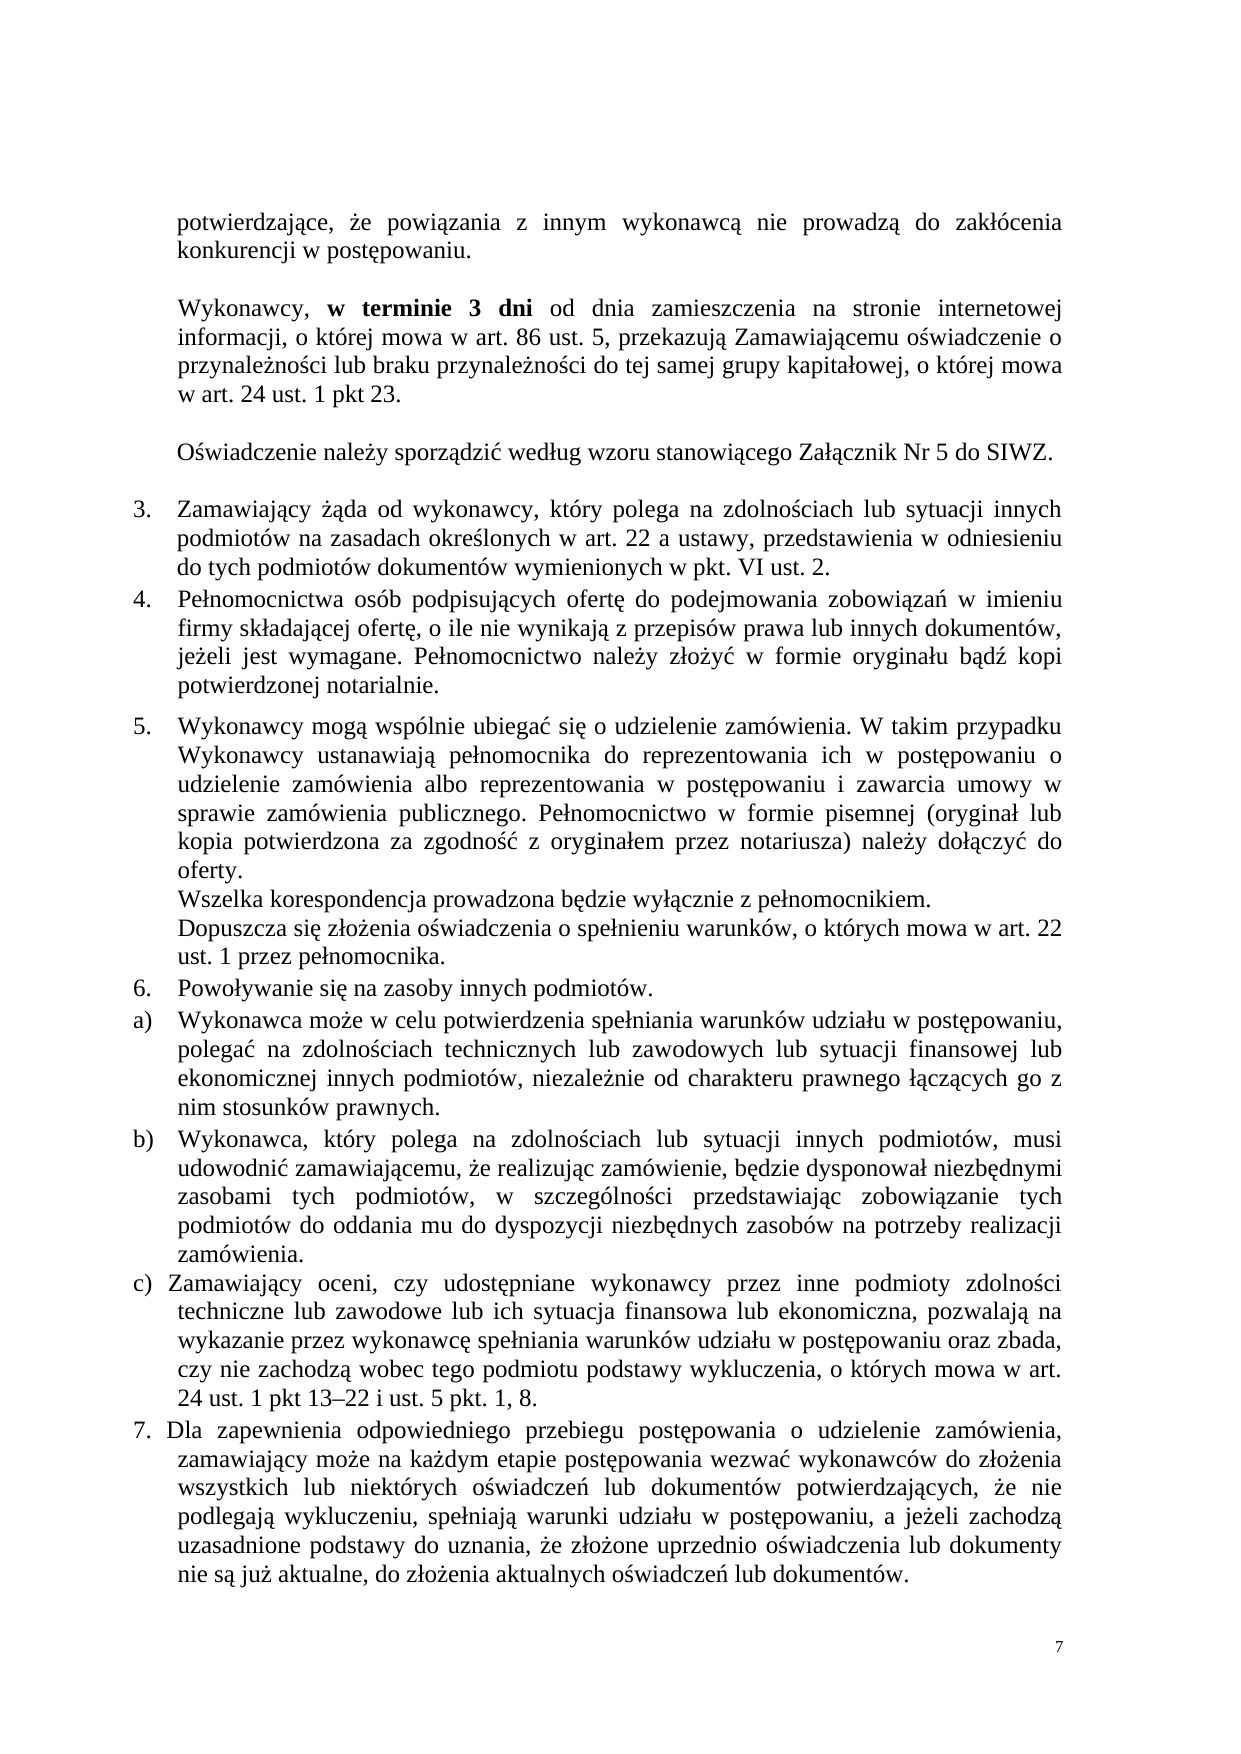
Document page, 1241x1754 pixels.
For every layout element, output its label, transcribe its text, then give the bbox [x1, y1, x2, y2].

text Dopuszcza się złożenia oświadczenia o spełnieniu warunków, o których mowa w art. 22 ust. 1 przez pełnomocnika. [177, 913, 1063, 970]
list Oświadczenie należy sporządzić według wzoru stanowiącego Załącznik Nr 5 do SIWZ. [177, 437, 1063, 466]
list Zamawiający żąda od wykonawcy, który polega na zdolnościach lub sytuacji innych podmiotów na zasadach określonych w art. 22 a ustawy, przedstawienia w odniesieniu do tych podmiotów dokumentów wymienionych w pkt. VI ust. 2. [133, 494, 1063, 581]
text 5. Wykonawcy mogą wspólnie ubiegać się o udzielenie zamówienia. W takim przypadku Wykonawcy ustanawiają pełnomocnika do reprezentowania ich w postępowaniu o udzielenie zamówienia albo reprezentowania w postępowaniu i zawarcia umowy w sprawie zamówienia publicznego. Pełnomocnictwo w formie pisemnej (oryginał lub kopia potwierdzona za zgodność z oryginałem przez notariusza) należy dołączyć do oferty. [133, 711, 1063, 884]
text Wszelka korespondencja prowadzona będzie wyłącznie z pełnomocnikiem. [133, 884, 1063, 913]
text c) Zamawiający oceni, czy udostępniane wykonawcy przez inne podmioty zdolności techniczne lub zawodowe lub ich sytuacja finansowa lub ekonomiczna, pozwalają na wykazanie przez wykonawcę spełniania warunków udziału w postępowaniu oraz zbada, czy nie zachodzą wobec tego podmiotu podstawy wykluczenia, o których mowa w art. 24 ust. 1 pkt 13–22 i ust. 5 pkt. 1, 8. [133, 1268, 1063, 1411]
text a) Wykonawca może w celu potwierdzenia spełniania warunków udziału w postępowaniu, polegać na zdolnościach technicznych lub zawodowych lub sytuacji finansowej lub ekonomicznej innych podmiotów, niezależnie od charakteru prawnego łączących go z nim stosunków prawnych. [133, 1006, 1063, 1121]
text 4. Pełnomocnictwa osób podpisujących ofertę do podejmowania zobowiązań w imieniu firmy składającej ofertę, o ile nie wynikają z przepisów prawa lub innych dokumentów, jeżeli jest wymagane. Pełnomocnictwo należy złożyć w formie oryginału bądź kopi potwierdzonej notarialnie. [133, 584, 1063, 699]
text b) Wykonawca, który polega na zdolnościach lub sytuacji innych podmiotów, musi udowodnić zamawiającemu, że realizując zamówienie, będzie dysponował niezbędnymi zasobami tych podmiotów, w szczególności przedstawiając zobowiązanie tych podmiotów do oddania mu do dyspozycji niezbędnych zasobów na potrzeby realizacji zamówienia. [133, 1124, 1063, 1268]
text Wykonawcy, w terminie 3 dni od dnia zamieszczenia na stronie internetowej informacji, o której mowa w art. 86 ust. 5, przekazują Zamawiającemu oświadczenie o przynależności lub braku przynależności do tej samej grupy kapitałowej, o której mowa w art. 24 ust. 1 pkt 23. [177, 293, 1063, 408]
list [133, 207, 1063, 264]
text 6. Powoływanie się na zasoby innych podmiotów. [133, 973, 1063, 1002]
text 7. Dla zapewnienia odpowiedniego przebiegu postępowania o udzielenie zamówienia, zamawiający może na każdym etapie postępowania wezwać wykonawców do złożenia wszystkich lub niektórych oświadczeń lub dokumentów potwierdzających, że nie podlegają wykluczeniu, spełniają warunki udziału w postępowaniu, a jeżeli zachodzą uzasadnione podstawy do uznania, że złożone uprzednio oświadczenia lub dokumenty nie są już aktualne, do złożenia aktualnych oświadczeń lub dokumentów. [133, 1415, 1063, 1587]
